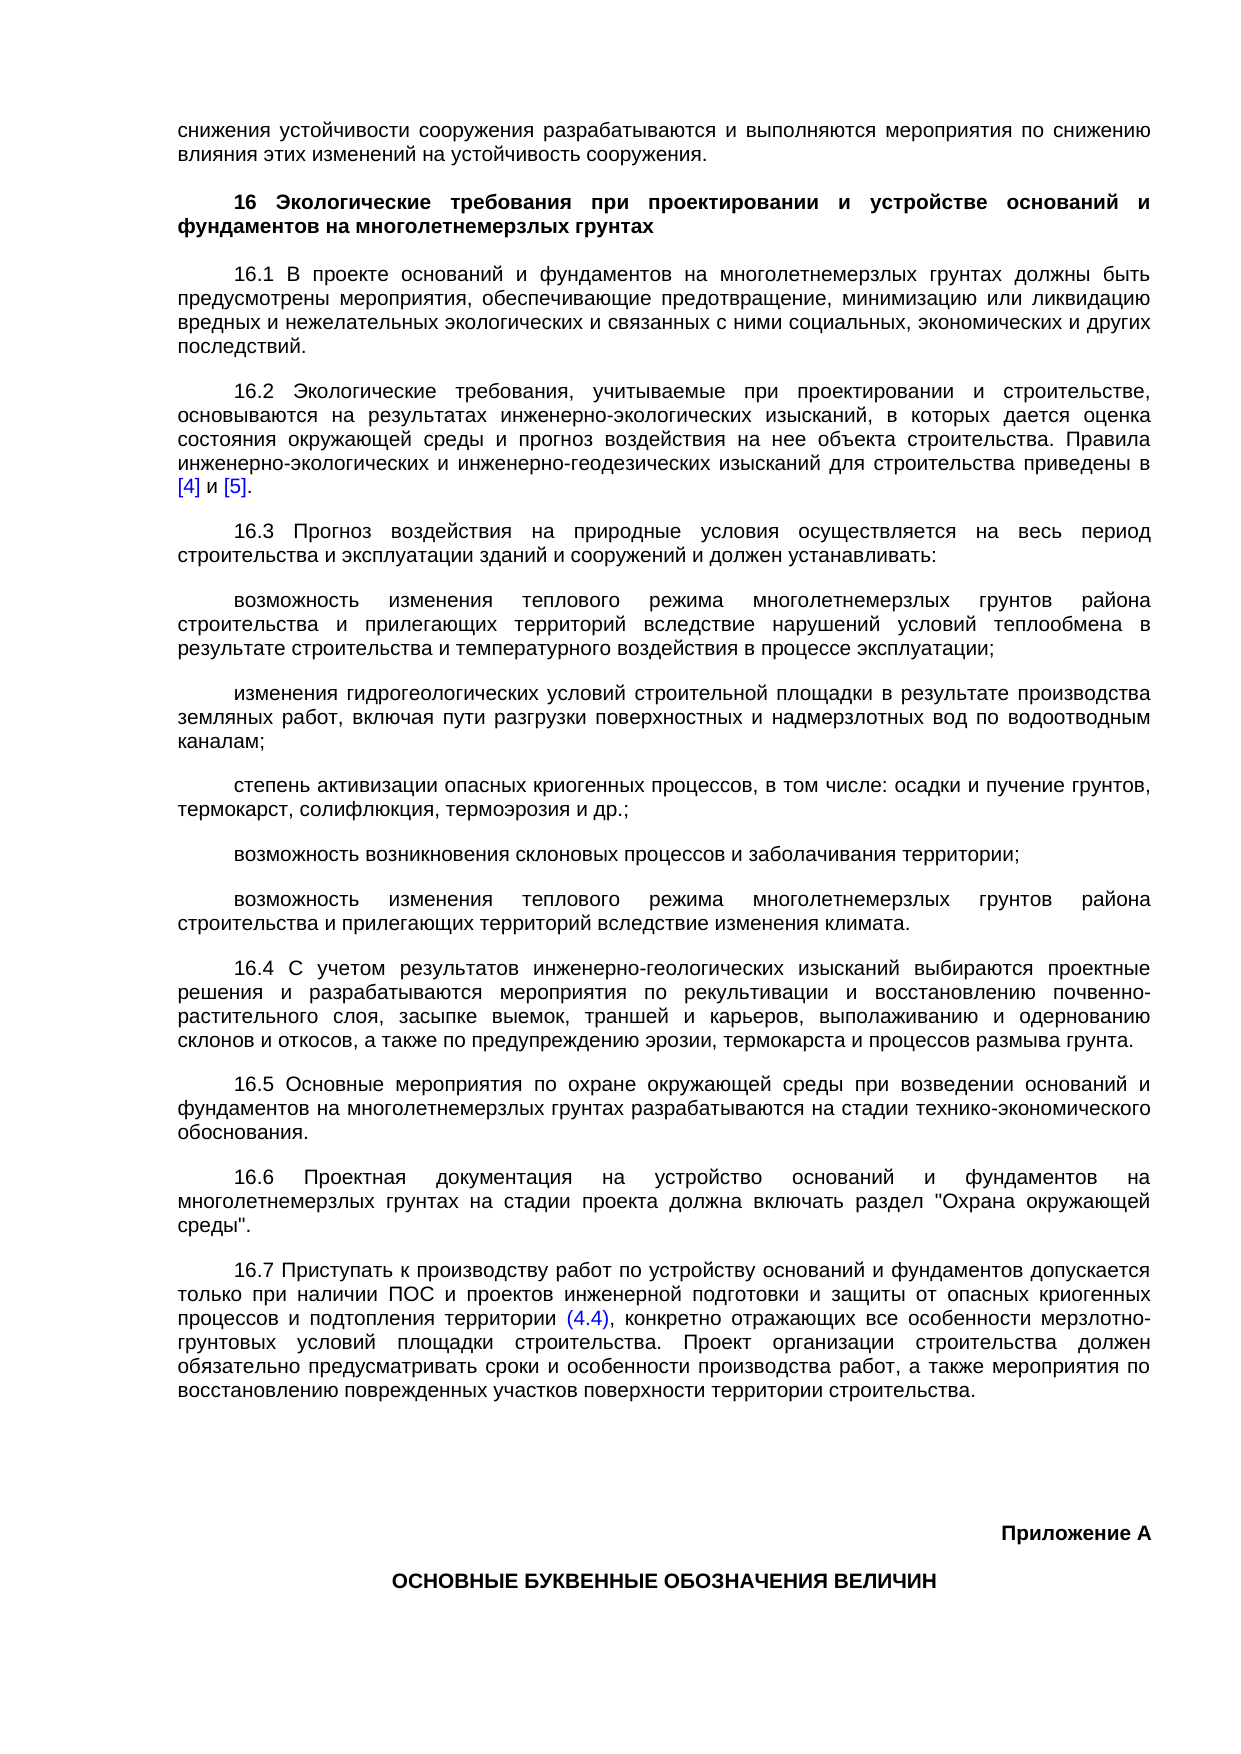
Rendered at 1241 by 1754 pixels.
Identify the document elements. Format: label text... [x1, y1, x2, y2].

title 16 Экологические требования при проектировании и устройстве оснований и фундаментов на многолетнемерзлых грунтах [177, 190, 1152, 238]
text возможность изменения теплового режима многолетнемерзлых грунтов района строительства и прилегающих территорий вследствие нарушений условий теплообмена в результате строительства и температурного воздействия в процессе эксплуатации; [177, 588, 1152, 660]
text 16.7 Приступать к производству работ по устройству оснований и фундаментов допускается только при наличии ПОС и проектов инженерной подготовки и защиты от опасных криогенных процессов и подтопления территории (4.4), конкретно отражающих все особенности мерзлотно-грунтовых условий площадки строительства. Проект организации строительства должен обязательно предусматривать сроки и особенности производства работ, а также мероприятия по восстановлению поврежденных участков поверхности территории строительства. [177, 1258, 1152, 1401]
text изменения гидрогеологических условий строительной площадки в результате производства земляных работ, включая пути разгрузки поверхностных и надмерзлотных вод по водоотводным каналам; [177, 681, 1152, 752]
text 16.6 Проектная документация на устройство оснований и фундаментов на многолетнемерзлых грунтах на стадии проекта должна включать раздел "Охрана окружающей среды". [177, 1165, 1152, 1237]
text 16.4 С учетом результатов инженерно-геологических изысканий выбираются проектные решения и разрабатываются мероприятия по рекультивации и восстановлению почвенно-растительного слоя, засыпке выемок, траншей и карьеров, выполаживанию и одернованию склонов и откосов, а также по предупреждению эрозии, термокарста и процессов размыва грунта. [177, 956, 1152, 1051]
text 16.3 Прогноз воздействия на природные условия осуществляется на весь период строительства и эксплуатации зданий и сооружений и должен устанавливать: [177, 519, 1152, 567]
text 16.1 В проекте оснований и фундаментов на многолетнемерзлых грунтах должны быть предусмотрены мероприятия, обеспечивающие предотвращение, минимизацию или ликвидацию вредных и нежелательных экологических и связанных с ними социальных, экономических и других последствий. [177, 262, 1152, 358]
title ОСНОВНЫЕ БУКВЕННЫЕ ОБОЗНАЧЕНИЯ ВЕЛИЧИН [177, 1569, 1152, 1593]
text Приложение А [177, 1521, 1152, 1545]
text возможность изменения теплового режима многолетнемерзлых грунтов района строительства и прилегающих территорий вследствие изменения климата. [177, 887, 1152, 935]
text возможность возникновения склоновых процессов и заболачивания территории; [177, 842, 1152, 866]
text степень активизации опасных криогенных процессов, в том числе: осадки и пучение грунтов, термокарст, солифлюкция, термоэрозия и др.; [177, 773, 1152, 821]
text 16.2 Экологические требования, учитываемые при проектировании и строительстве, основываются на результатах инженерно-экологических изысканий, в которых дается оценка состояния окружающей среды и прогноз воздействия на нее объекта строительства. Правила инженерно-экологических и инженерно-геодезических изысканий для строительства приведены в [4] и [5]. [177, 378, 1152, 498]
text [177, 118, 1152, 166]
text 16.5 Основные мероприятия по охране окружающей среды при возведении оснований и фундаментов на многолетнемерзлых грунтах разрабатываются на стадии технико-экономического обоснования. [177, 1072, 1152, 1144]
